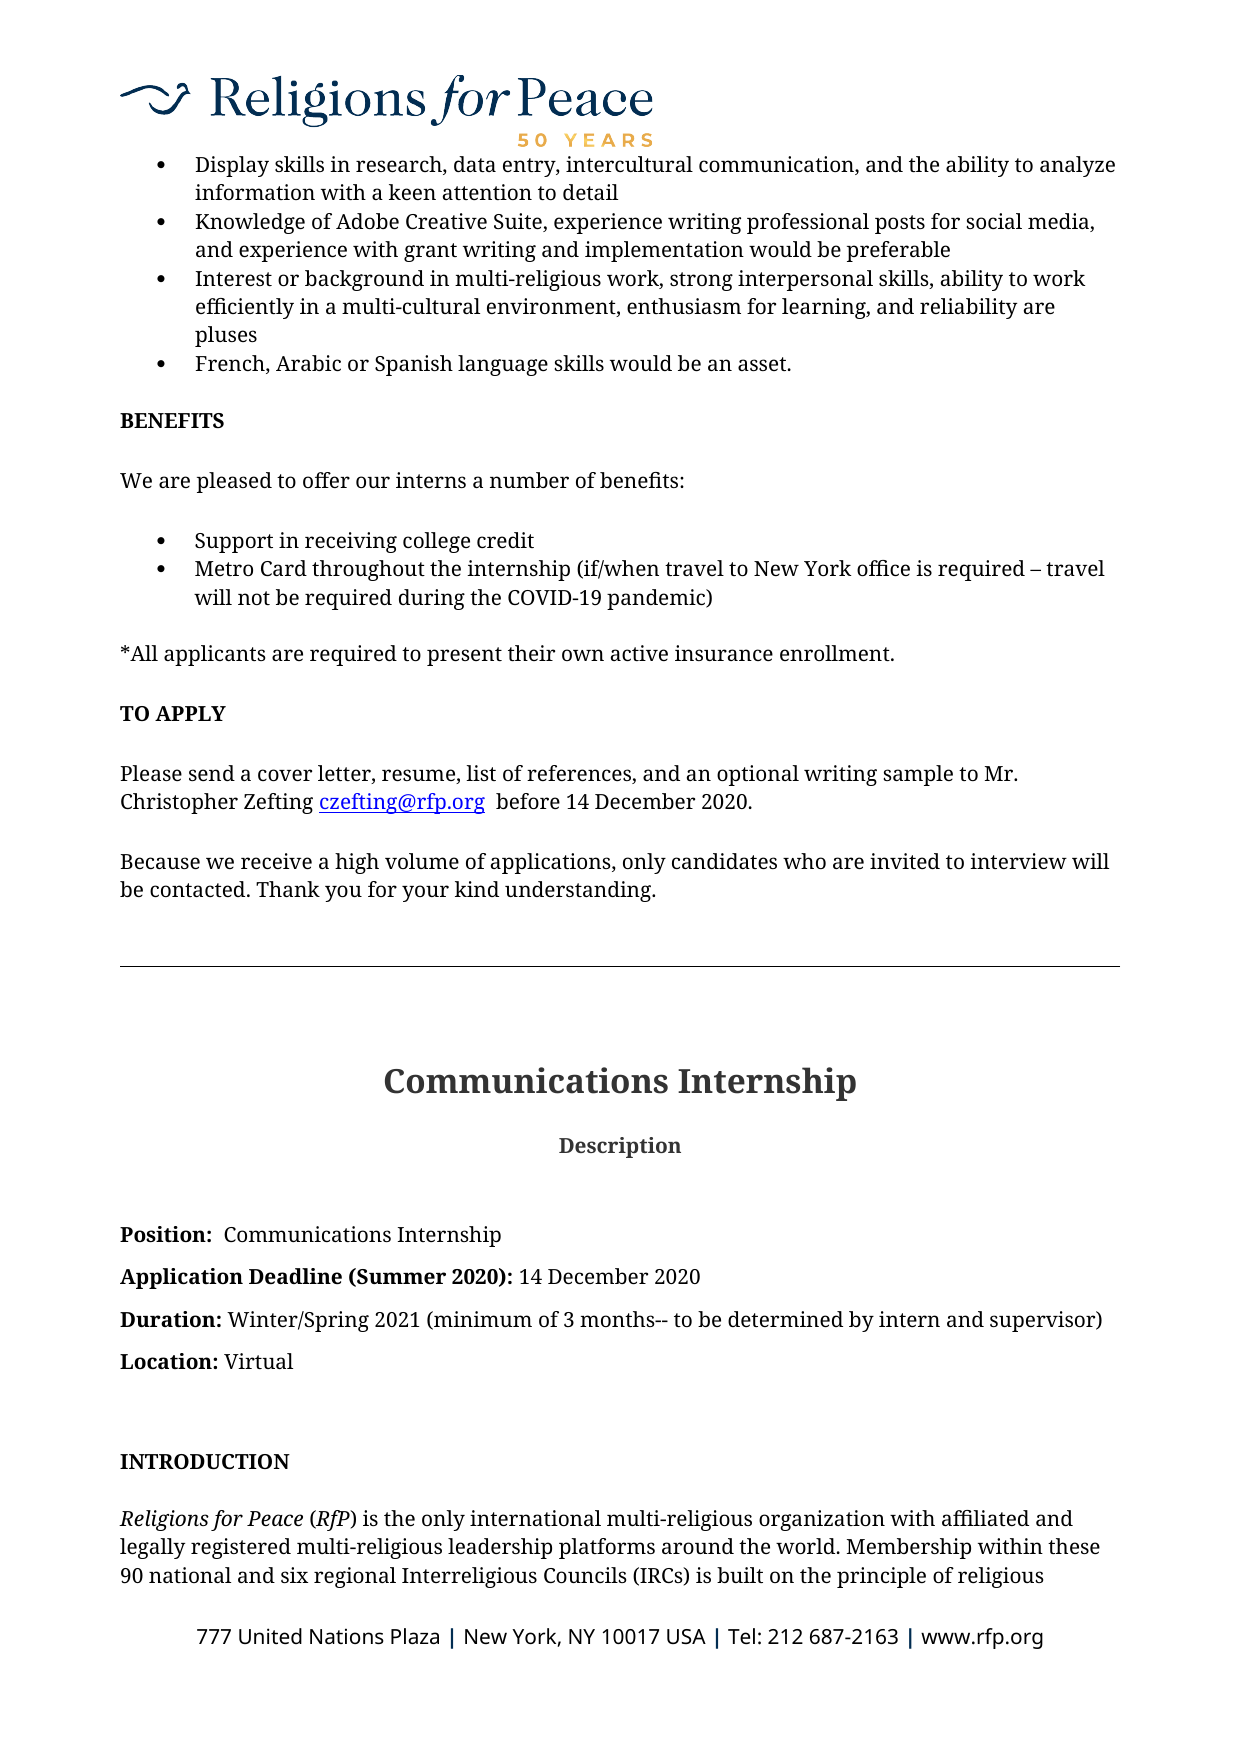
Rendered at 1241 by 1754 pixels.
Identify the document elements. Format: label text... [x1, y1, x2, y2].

list Interest or background in multi-religious work, strong interpersonal skills, ability to work efficiently in a multi-cultural environment, enthusiasm for learning, and reliability are pluses [157, 264, 1120, 349]
text Position: Communications Internship [120, 1220, 1120, 1248]
text Application Deadline (Summer 2020): 14 December 2020 [120, 1262, 1120, 1291]
text *All applicants are required to present their own active insurance enrollment. [120, 639, 1120, 668]
list French, Arabic or Spanish language skills would be an asset. [157, 349, 1120, 377]
text BENEFITS [120, 406, 1120, 435]
text Duration: Winter/Spring 2021 (minimum of 3 months-- to be determined by intern and supervisor) [120, 1305, 1120, 1333]
text Because we receive a high volume of applications, only candidates who are invited to interview will be contacted. Thank you for your kind understanding. [120, 847, 1120, 904]
list Metro Card throughout the internship (if/when travel to New York office is required – travel will not be required during the COVID-19 pandemic) [157, 554, 1120, 611]
picture [120, 75, 653, 147]
text Please send a cover letter, resume, list of references, and an optional writing sample to Mr. Christopher Zefting czefting@rfp.org before 14 December 2020. [120, 759, 1120, 816]
list Support in receiving college credit [157, 526, 1120, 554]
list Knowledge of Adobe Creative Suite, experience writing professional posts for social media, and experience with grant writing and implementation would be preferable [157, 207, 1120, 264]
list Display skills in research, data entry, intercultural communication, and the ability to analyze information with a keen attention to detail [157, 150, 1120, 207]
text INTRODUCTION [120, 1447, 1120, 1475]
text Communications Internship [120, 1058, 1120, 1104]
text TO APPLY [120, 699, 1120, 728]
text Description [120, 1131, 1120, 1159]
text We are pleased to offer our interns a number of benefits: [120, 466, 1120, 494]
text Location: Virtual [120, 1347, 1120, 1376]
